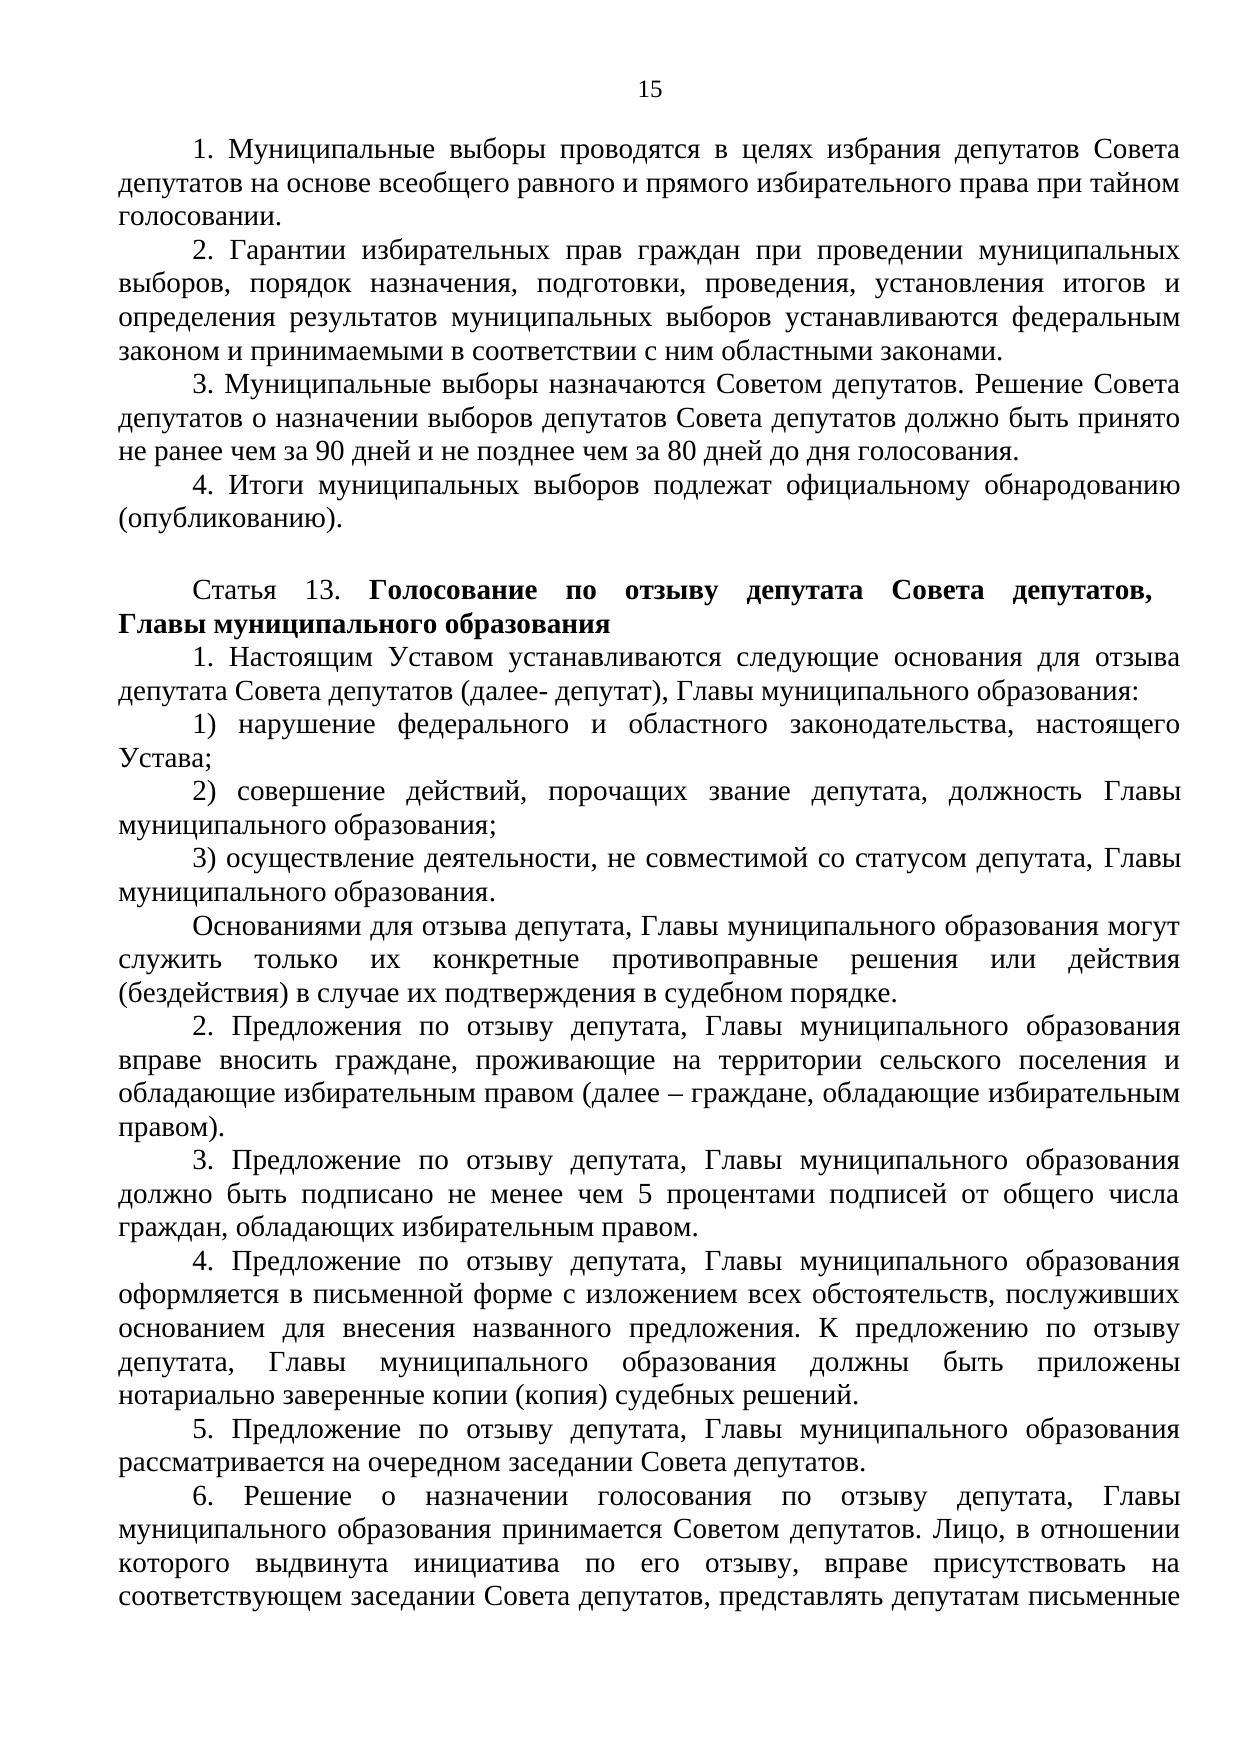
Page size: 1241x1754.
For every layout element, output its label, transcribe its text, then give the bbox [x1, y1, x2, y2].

text 4. Предложение по отзыву депутата, Главы муниципального образования оформляется в письменной форме с изложением всех обстоятельств, послуживших основанием для внесения названного предложения. К предложению по отзыву депутата, Главы муниципального образования должны быть приложены нотариально заверенные копии (копия) судебных решений. [118, 1243, 1181, 1411]
text 3. Муниципальные выборы назначаются Советом депутатов. Решение Совета депутатов о назначении выборов депутатов Совета депутатов должно быть принято не ранее чем за 90 дней и не позднее чем за 80 дней до дня голосования. [118, 366, 1181, 467]
text 3. Предложение по отзыву депутата, Главы муниципального образования должно быть подписано не менее чем 5 процентами подписей от общего числа граждан, обладающих избирательным правом. [118, 1142, 1181, 1243]
text 5. Предложение по отзыву депутата, Главы муниципального образования рассматривается на очередном заседании Совета депутатов. [118, 1411, 1181, 1478]
text 1. Настоящим Уставом устанавливаются следующие основания для отзыва депутата Совета депутатов (далее- депутат), Главы муниципального образования: [118, 639, 1181, 706]
text 4. Итоги муниципальных выборов подлежат официальному обнародованию (опубликованию). [118, 467, 1181, 534]
text 1. Муниципальные выборы проводятся в целях избрания депутатов Совета депутатов на основе всеобщего равного и прямого избирательного права при тайном голосовании. [118, 131, 1181, 232]
text 2. Гарантии избирательных прав граждан при проведении муниципальных выборов, порядок назначения, подготовки, проведения, установления итогов и определения результатов муниципальных выборов устанавливаются федеральным законом и принимаемыми в соответствии с ним областными законами. [118, 232, 1181, 366]
text 2. Предложения по отзыву депутата, Главы муниципального образования вправе вносить граждане, проживающие на территории сельского поселения и обладающие избирательным правом (далее – граждане, обладающие избирательным правом). [118, 1008, 1181, 1142]
text 2) совершение действий, порочащих звание депутата, должность Главы муниципального образования; [118, 773, 1181, 841]
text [118, 1478, 1181, 1612]
text Статья 13. Голосование по отзыву депутата Совета депутатов, Главы муниципального образования [118, 572, 1181, 639]
text 1) нарушение федерального и областного законодательства, настоящего Устава; [118, 706, 1181, 773]
text 3) осуществление деятельности, не совместимой со статусом депутата, Главы муниципального образования. [118, 841, 1181, 908]
text Основаниями для отзыва депутата, Главы муниципального образования могут служить только их конкретные противоправные решения или действия (бездействия) в случае их подтверждения в судебном порядке. [118, 908, 1181, 1008]
